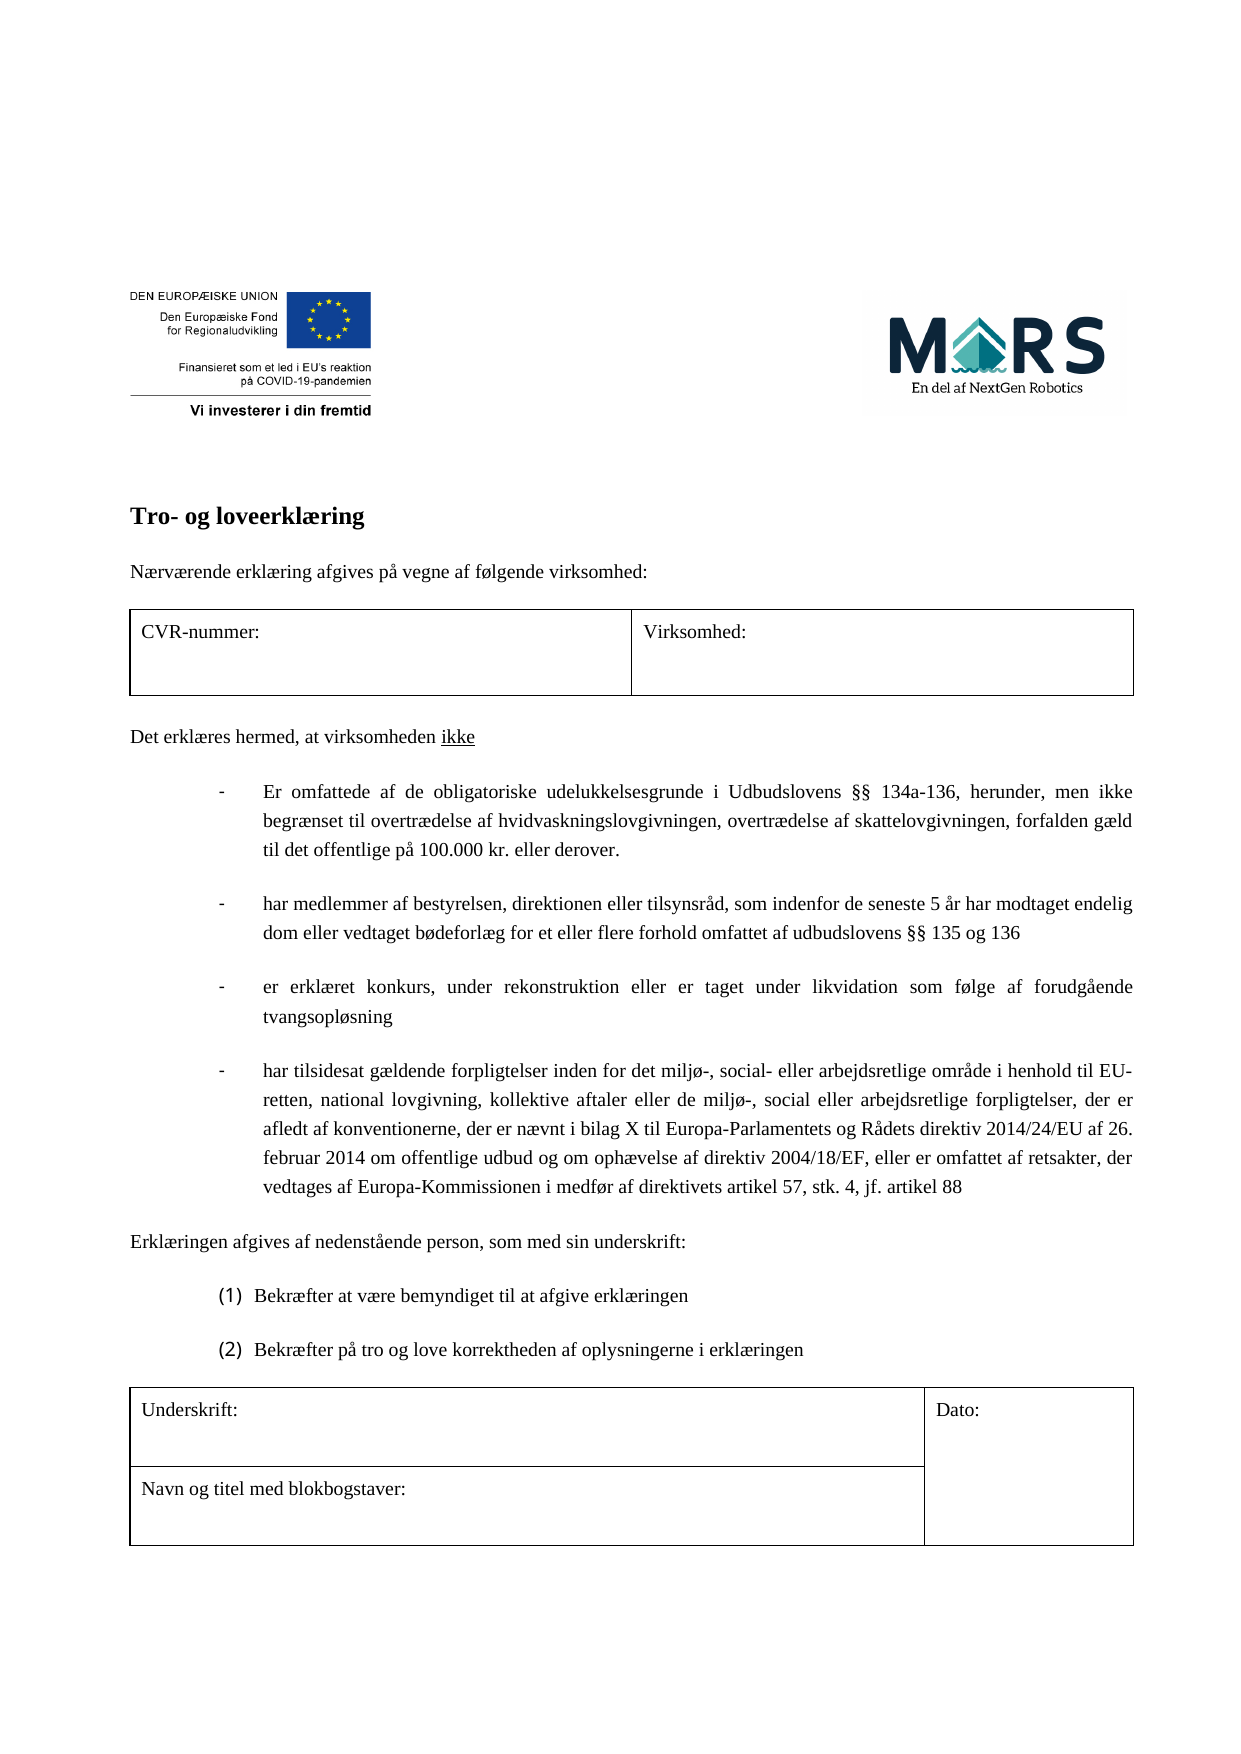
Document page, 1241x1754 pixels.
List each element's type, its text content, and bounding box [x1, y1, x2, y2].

table_header Virksomhed: [632, 610, 1133, 694]
table_header Dato: [925, 1388, 1133, 1545]
table_header [130, 290, 1208, 422]
list Er omfattede af de obligatoriske udelukkelsesgrunde i Udbudslovens §§ 134a-136, herunder, men ikke begrænset til overtrædelse af hvidvaskningslovgivningen, overtrædelse af skattelovgivningen, forfalden gæld til det offentlige på 100.000 kr. eller derover. [218, 775, 1134, 862]
list har medlemmer af bestyrelsen, direktionen eller tilsynsråd, som indenfor de seneste 5 år har modtaget endelig dom eller vedtaget bødeforlæg for et eller flere forhold omfattet af udbudslovens §§ 135 og 136 [218, 887, 1134, 946]
list har tilsidesat gældende forpligtelser inden for det miljø-, social- eller arbejdsretlige område i henhold til EU-retten, national lovgivning, kollektive aftaler eller de miljø-, social eller arbejdsretlige forpligtelser, der er afledt af konventionerne, der er nævnt i bilag X til Europa-Parlamentets og Rådets direktiv 2014/24/EU af 26. februar 2014 om offentlige udbud og om ophævelse af direktiv 2004/18/EF, eller er omfattet af retsakter, der vedtages af Europa-Kommissionen i medfør af direktivets artikel 57, stk. 4, jf. artikel 88 [218, 1054, 1134, 1200]
text Bekræfter at være bemyndiget til at afgive erklæringen [218, 1279, 1134, 1308]
list er erklæret konkurs, under rekonstruktion eller er taget under likvidation som følge af forudgående tvangsopløsning [218, 971, 1134, 1029]
picture [861, 290, 1127, 416]
text Bekræfter på tro og love korrektheden af oplysningerne i erklæringen [218, 1333, 1134, 1362]
table_header Underskrift: [131, 1388, 924, 1466]
text Det erklæres hermed, at virksomheden ikke [130, 721, 1134, 750]
picture [129, 290, 375, 421]
text Nærværende erklæring afgives på vegne af følgende virksomhed: [130, 555, 1134, 584]
text Tro- og loveerklæring [130, 501, 1134, 530]
table_header CVR-nummer: [131, 610, 631, 694]
table_cell Navn og titel med blokbogstaver: [131, 1467, 924, 1545]
text Erklæringen afgives af nedenstående person, som med sin underskrift: [130, 1225, 1134, 1254]
